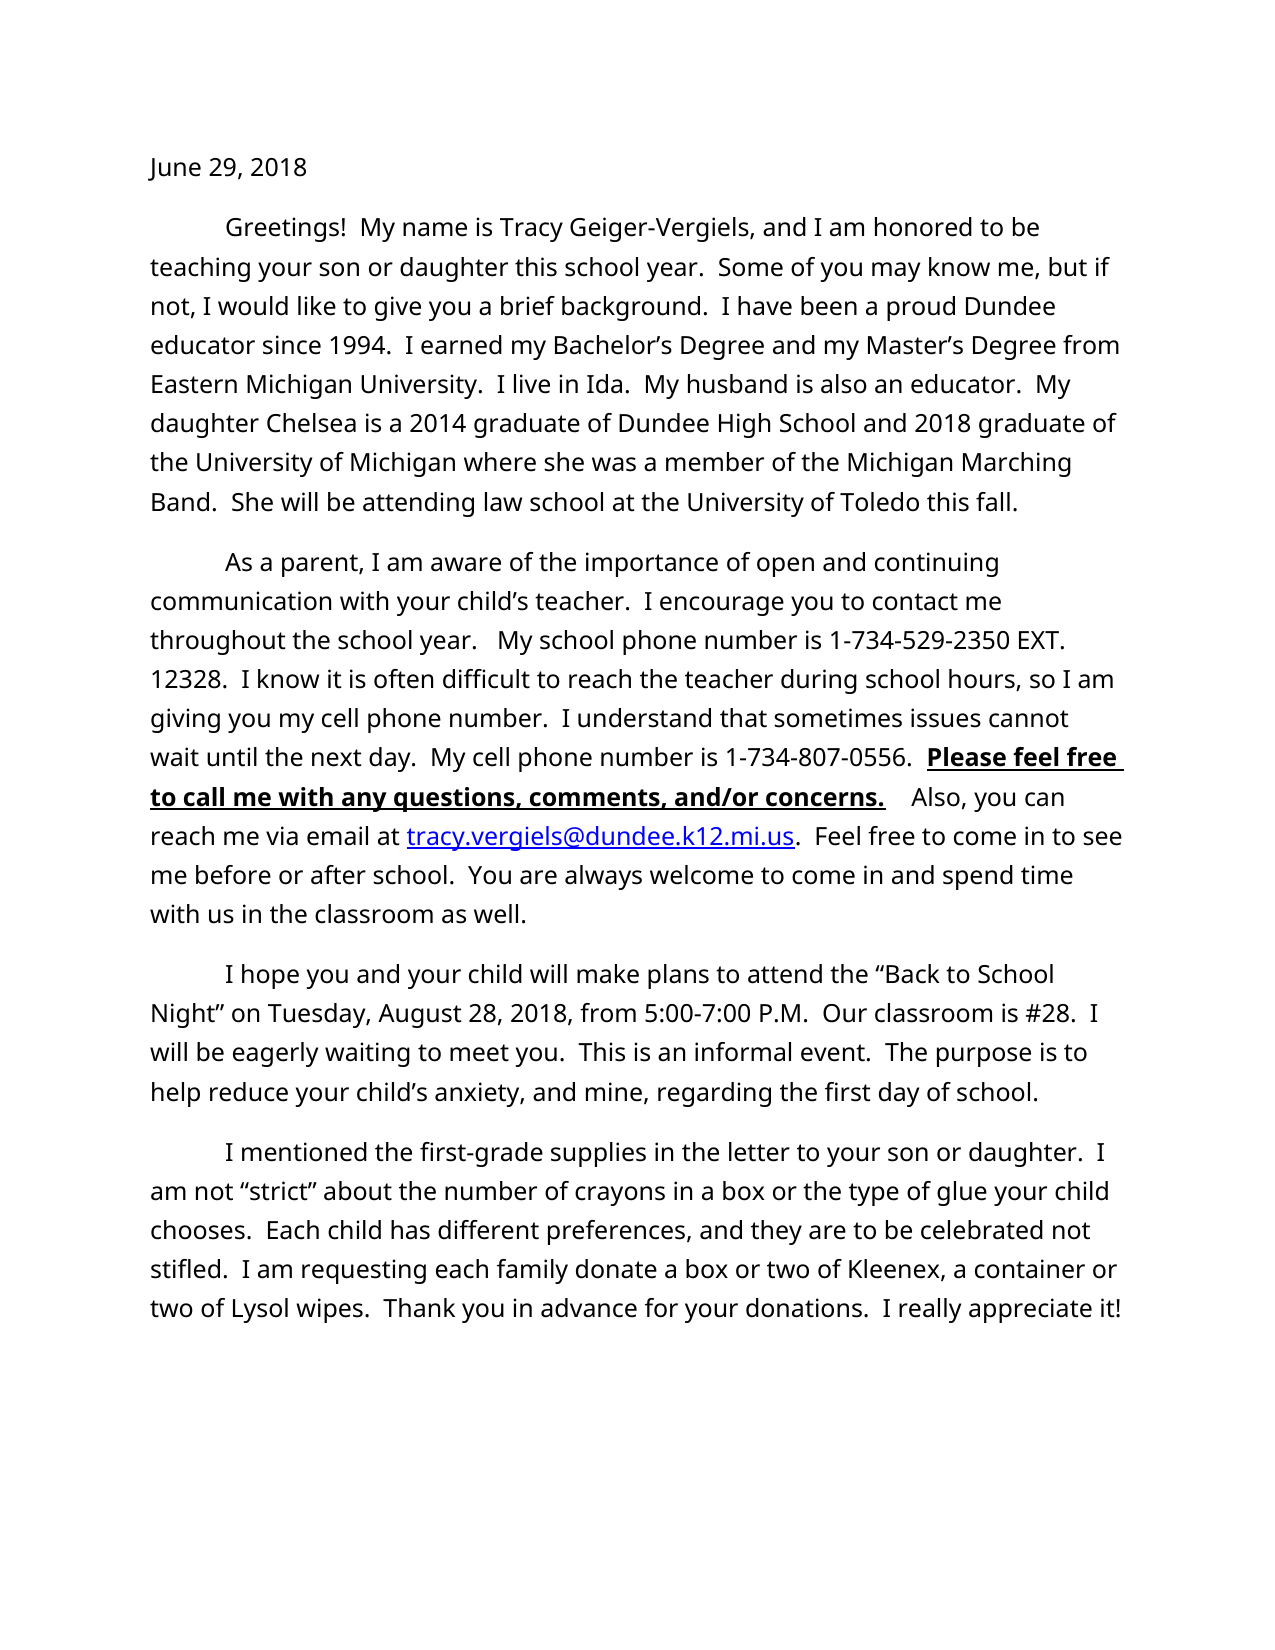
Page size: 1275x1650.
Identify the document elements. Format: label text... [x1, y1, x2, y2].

text I hope you and your child will make plans to attend the “Back to School Night” on Tuesday, August 28, 2018, from 5:00-7:00 P.M. Our classroom is #28. I will be eagerly waiting to meet you. This is an informal event. The purpose is to help reduce your child’s anxiety, and mine, regarding the first day of school. [150, 957, 1125, 1108]
text I mentioned the first-grade supplies in the letter to your son or daughter. I am not “strict” about the number of crayons in a box or the type of glue your child chooses. Each child has different preferences, and they are to be celebrated not stifled. I am requesting each family donate a box or two of Kleenex, a container or two of Lysol wipes. Thank you in advance for your donations. I really appreciate it! [150, 1134, 1125, 1325]
text June 29, 2018 [150, 150, 1125, 184]
text As a parent, I am aware of the importance of open and continuing communication with your child’s teacher. I encourage you to contact me throughout the school year. My school phone number is 1-734-529-2350 EXT. 12328. I know it is often difficult to reach the teacher during school hours, so I am giving you my cell phone number. I understand that sometimes issues cannot wait until the next day. My cell phone number is 1-734-807-0556. Please feel free to call me with any questions, comments, and/or concerns. Also, you can reach me via email at tracy.vergiels@dundee.k12.mi.us. Feel free to come in to see me before or after school. You are always welcome to come in and spend time with us in the classroom as well. [150, 544, 1125, 931]
text Greetings! My name is Tracy Geiger-Vergiels, and I am honored to be teaching your son or daughter this school year. Some of you may know me, but if not, I would like to give you a brief background. I have been a proud Dundee educator since 1994. I earned my Bachelor’s Degree and my Master’s Degree from Eastern Michigan University. I live in Ida. My husband is also an educator. My daughter Chelsea is a 2014 graduate of Dundee High School and 2018 graduate of the University of Michigan where she was a member of the Michigan Marching Band. She will be attending law school at the University of Toledo this fall. [150, 210, 1125, 518]
